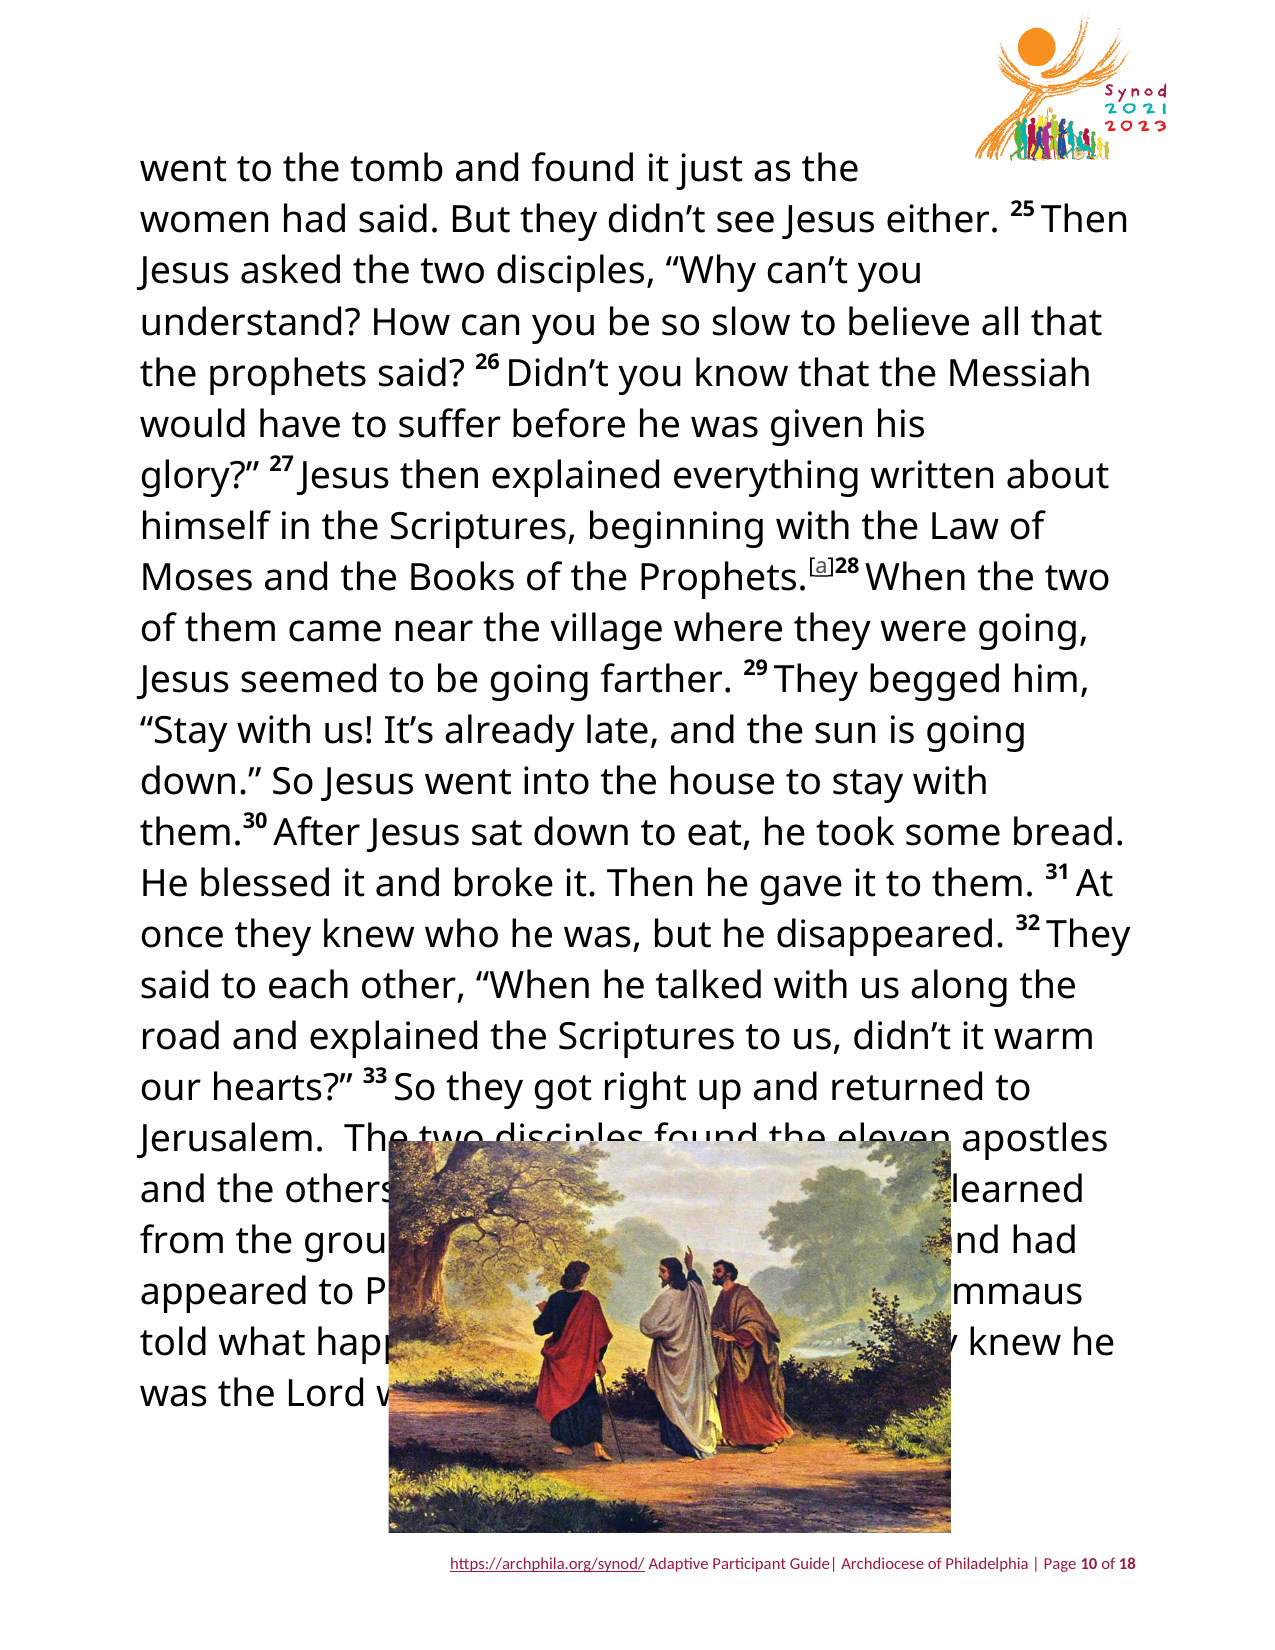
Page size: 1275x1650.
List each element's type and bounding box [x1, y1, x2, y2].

text [139, 142, 1135, 1418]
picture [388, 1141, 951, 1533]
